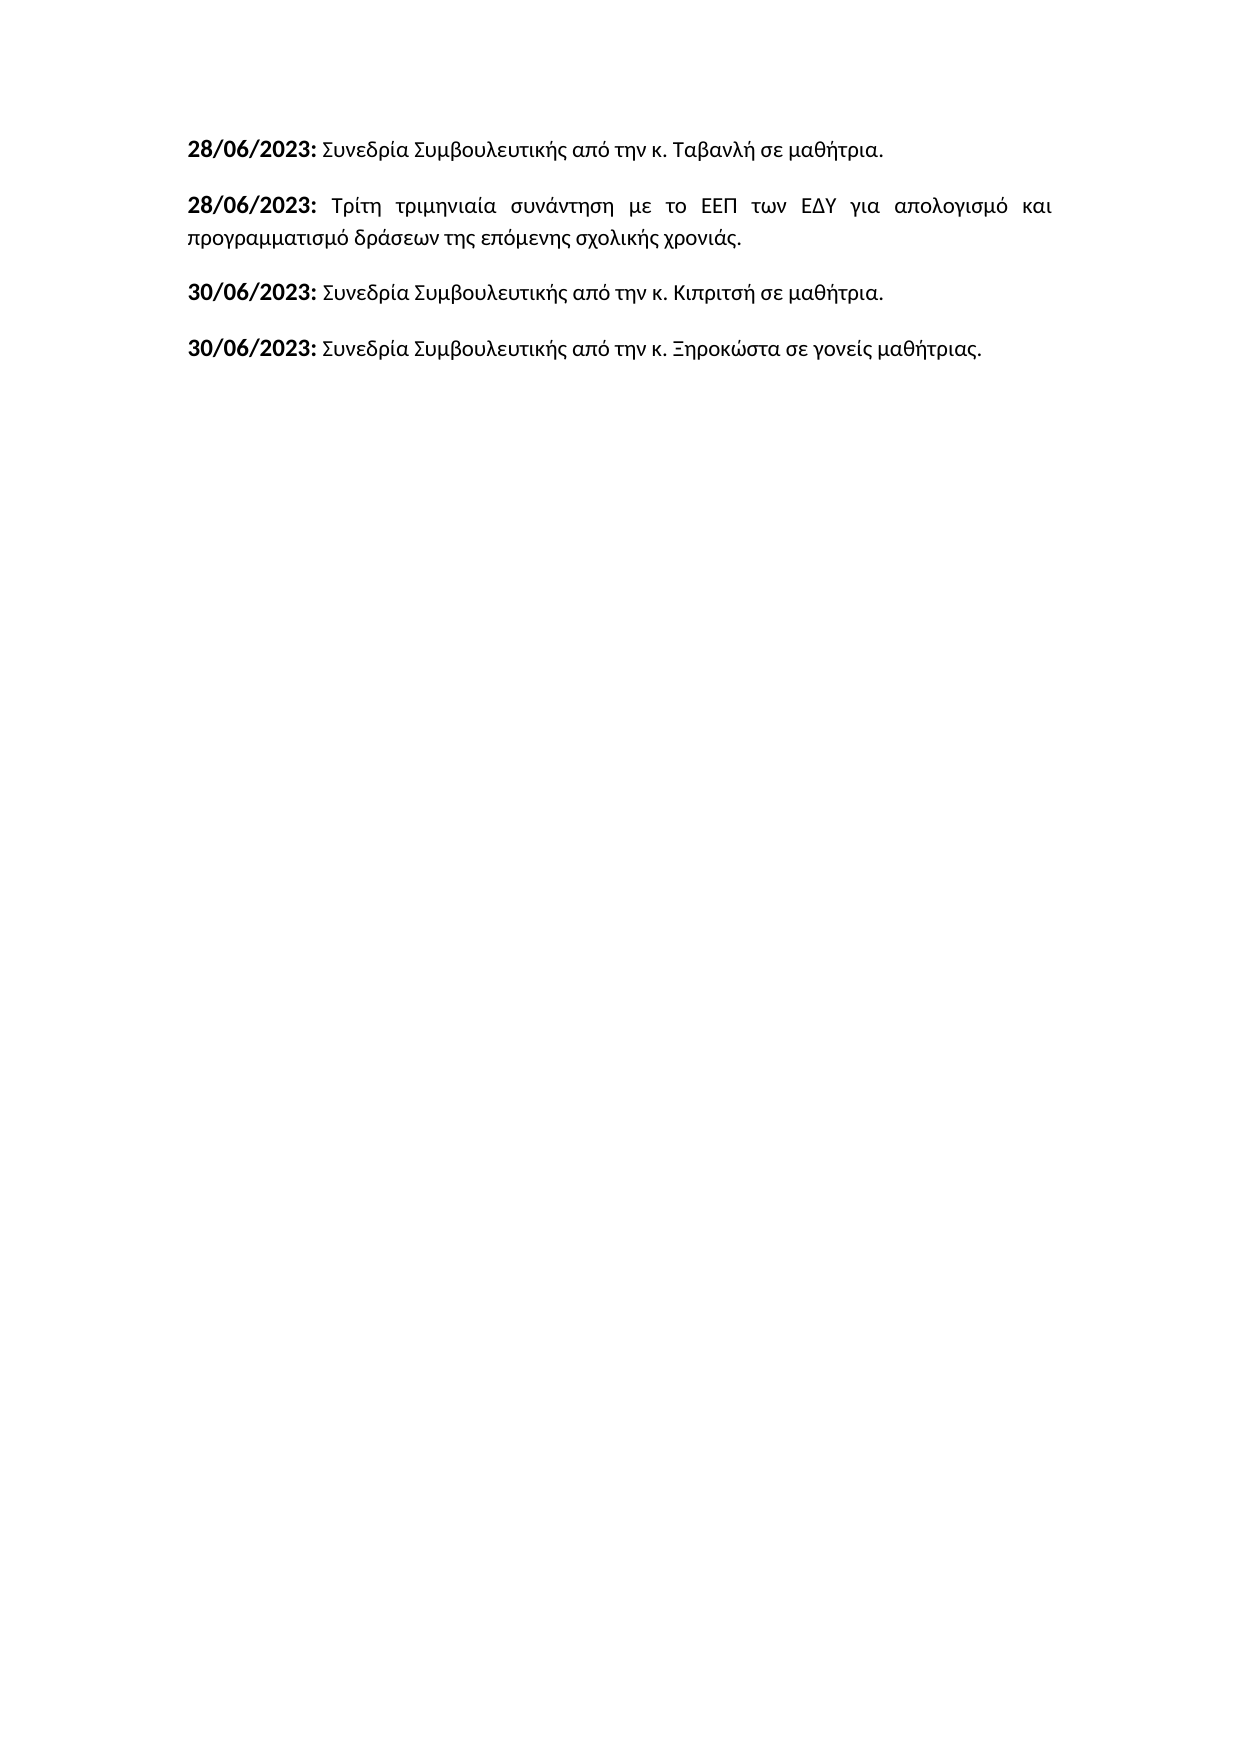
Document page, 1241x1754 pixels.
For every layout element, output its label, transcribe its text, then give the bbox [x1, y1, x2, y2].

text 28/06/2023: Τρίτη τριμηνιαία συνάντηση με το ΕΕΠ των ΕΔΥ για απολογισμό και προγραμματισμό δράσεων της επόμενης σχολικής χρονιάς. [187, 189, 1053, 251]
text 30/06/2023: Συνεδρία Συμβουλευτικής από την κ. Ξηροκώστα σε γονείς μαθήτριας. [187, 332, 1053, 363]
text 28/06/2023: Συνεδρία Συμβουλευτικής από την κ. Ταβανλή σε μαθήτρια. [187, 133, 1053, 163]
text 30/06/2023: Συνεδρία Συμβουλευτικής από την κ. Κιπριτσή σε μαθήτρια. [187, 276, 1053, 307]
